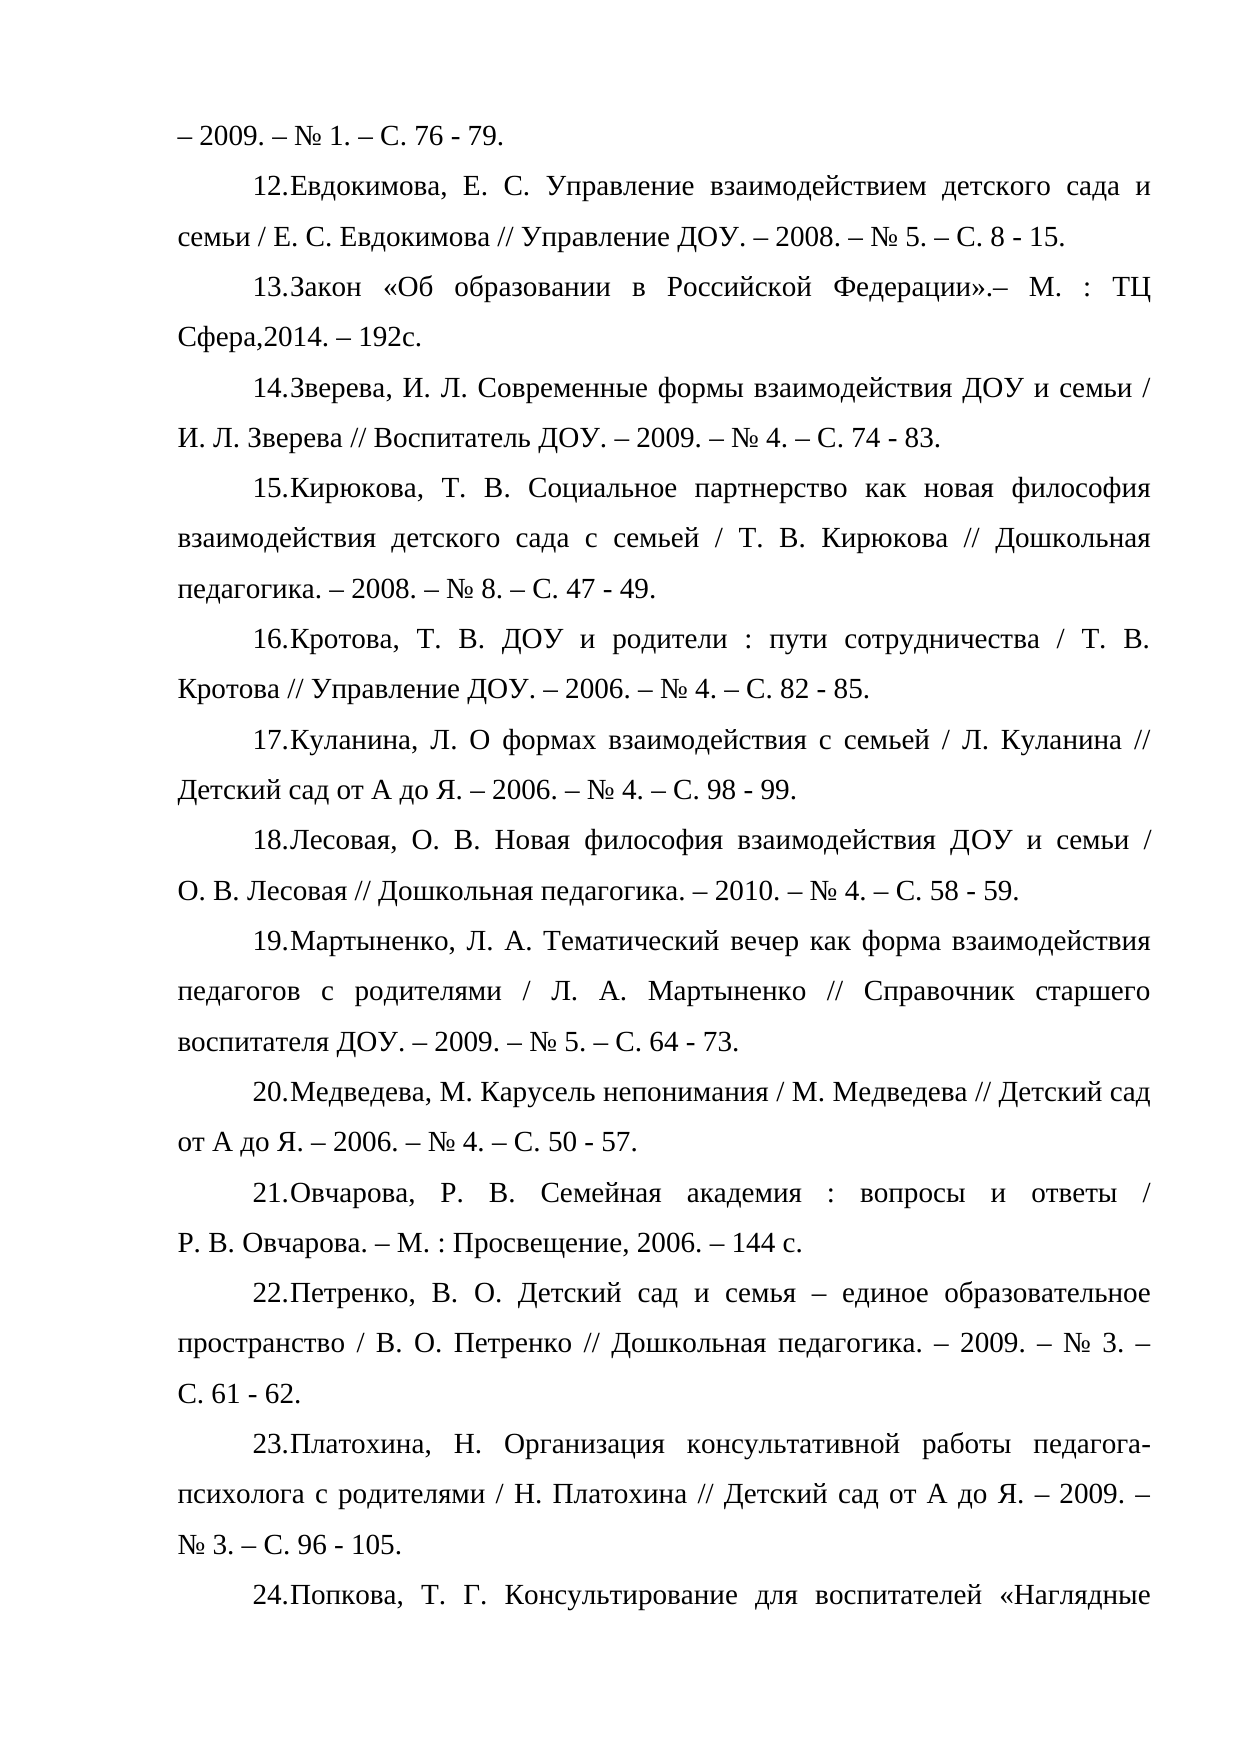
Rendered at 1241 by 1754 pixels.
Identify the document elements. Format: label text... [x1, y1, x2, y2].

list Лесовая, О. В. Новая философия взаимодействия Доу и семьи / О. В. Лесовая // Дошкольная педагогика. – 2010. – № 4. – С. 58 - 59. [177, 822, 1152, 906]
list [177, 1577, 1152, 1611]
list Мартыненко, Л. А. Тематический вечер как форма взаимодействия педагогов с родителями / Л. А. Мартыненко // Справочник старшего воспитателя ДОУ. – 2009. – № 5. – С. 64 - 73. [177, 923, 1152, 1057]
list Кирюкова, Т. В. Социальное партнерство как новая философия взаимодействия детского сада с семьей / Т. В. Кирюкова // Дошкольная педагогика. – 2008. – № 8. – С. 47 - 49. [177, 470, 1152, 604]
list Закон «Об образовании в Российской Федерации».– М. : ТЦ Сфера,2014. – 192с. [177, 269, 1152, 353]
list Медведева, М. Карусель непонимания / М. Медведева // Детский сад от А до Я. – 2006. – № 4. – С. 50 - 57. [177, 1074, 1152, 1158]
list Овчарова, Р. В. Семейная академия : вопросы и ответы / Р. В. Овчарова. – М. : Просвещение, 2006. – 144 с. [177, 1175, 1152, 1258]
list Куланина, Л. О формах взаимодействия с семьей / Л. Куланина // Детский сад от А до Я. – 2006. – № 4. – С. 98 - 99. [177, 722, 1152, 806]
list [177, 118, 1152, 152]
list Петренко, В. О. Детский сад и семья – единое образовательное пространство / В. О. Петренко // Дошкольная педагогика. – 2009. – № 3. – С. 61 - 62. [177, 1275, 1152, 1409]
list Зверева, И. Л. Современные формы взаимодействия ДОУ и семьи / И. Л. Зверева // Воспитатель ДОУ. – 2009. – № 4. – С. 74 - 83. [177, 370, 1152, 453]
list Кротова, Т. В. ДОУ и родители : пути сотрудничества / Т. В. Кротова // Управление ДОУ. – 2006. – № 4. – С. 82 - 85. [177, 621, 1152, 705]
list Платохина, Н. Организация консультативной работы педагога-психолога с родителями / Н. Платохина // Детский сад от А до Я. – 2009. – № 3. – С. 96 - 105. [177, 1426, 1152, 1560]
list Евдокимова, Е. С. Управление взаимодействием детского сада и семьи / Е. С. Евдокимова // Управление ДОУ. – 2008. – № 5. – С. 8 - 15. [177, 168, 1152, 252]
